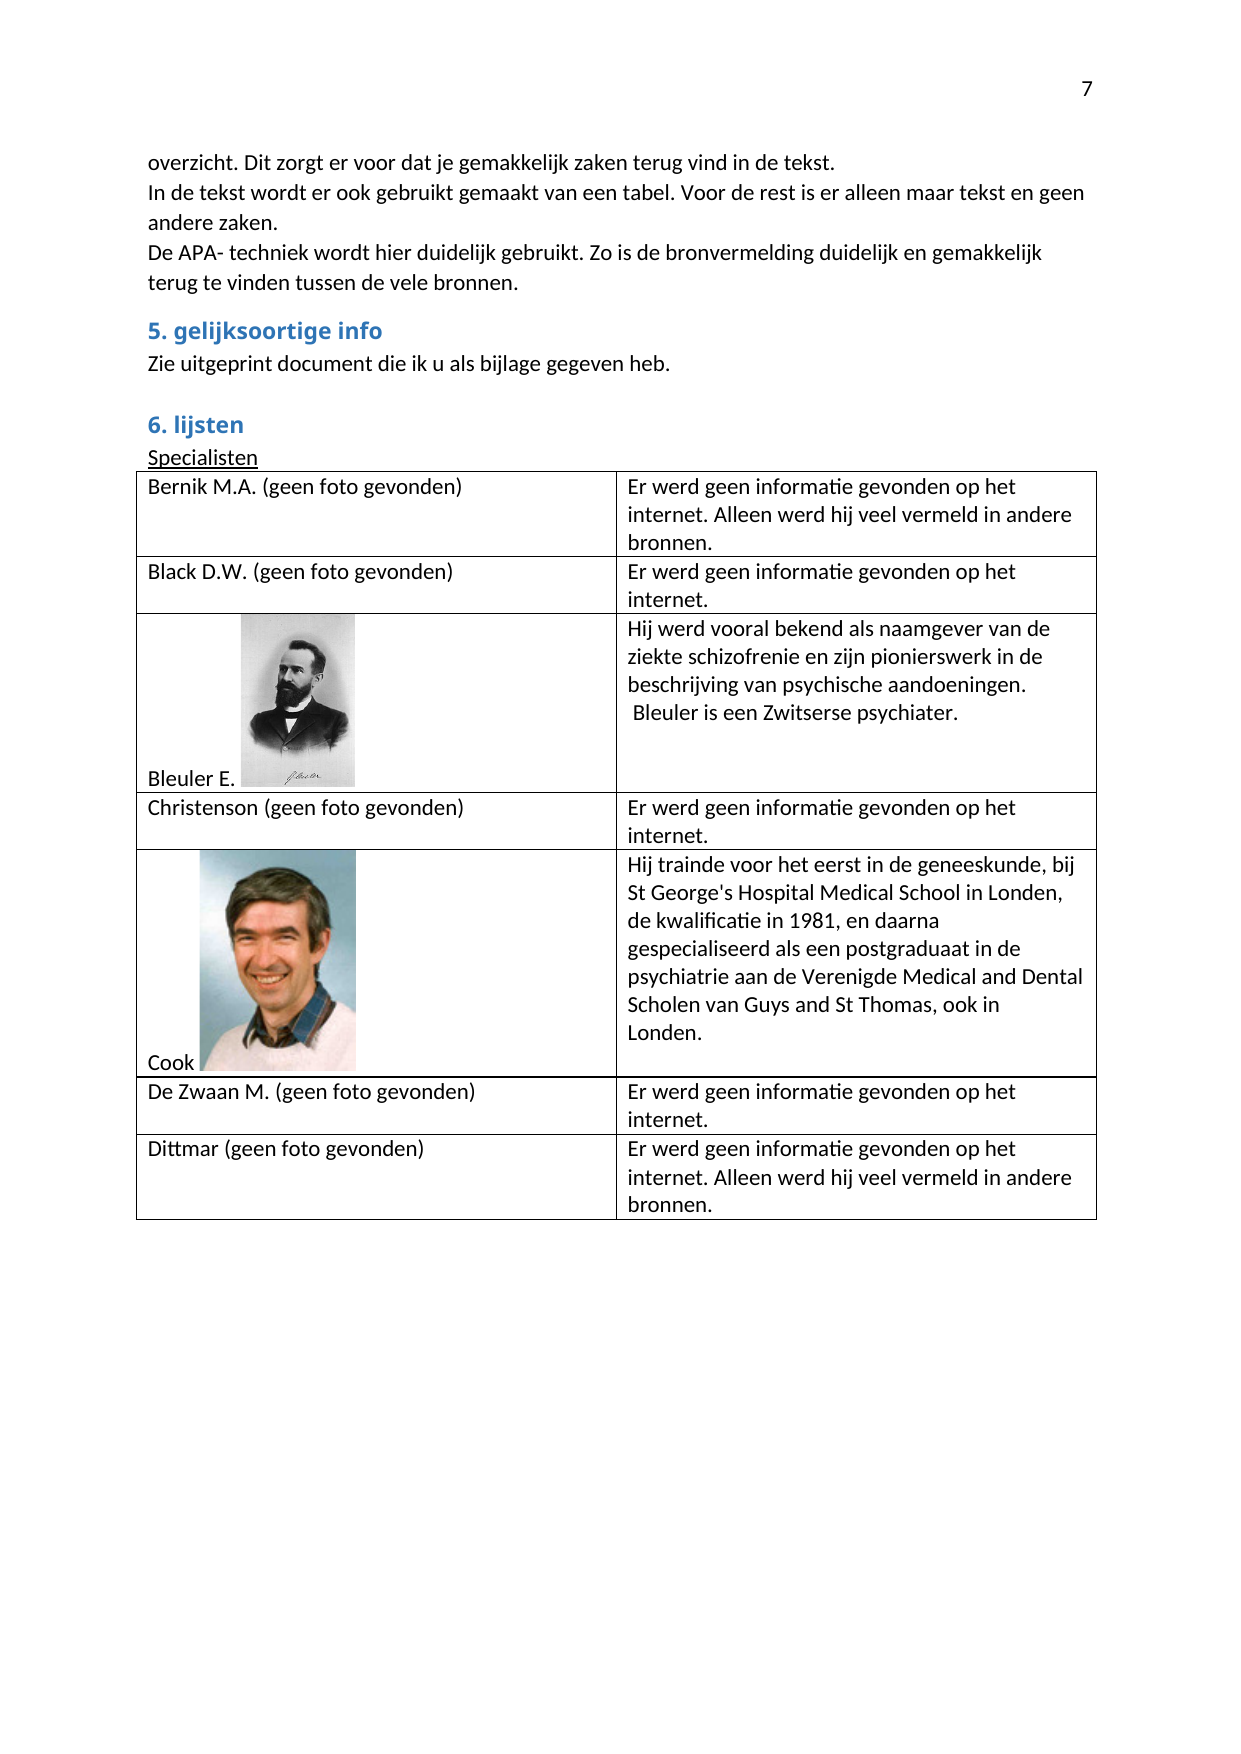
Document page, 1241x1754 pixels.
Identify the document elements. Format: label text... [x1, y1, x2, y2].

table_cell Er werd geen informatie gevonden op het internet. [617, 793, 1096, 849]
picture [240, 614, 355, 787]
table_cell Christenson (geen foto gevonden) [137, 793, 616, 849]
table_cell Black D.W. (geen foto gevonden) [137, 557, 616, 613]
table_cell Er werd geen informatie gevonden op het internet. [617, 557, 1096, 613]
subtitle 6. lijsten [148, 409, 1093, 441]
table_cell De Zwaan M. (geen foto gevonden) [137, 1078, 616, 1133]
table_cell Bleuler E. [137, 614, 616, 792]
table_cell Er werd geen informatie gevonden op het internet. [617, 1078, 1096, 1133]
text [148, 148, 1093, 296]
picture [199, 850, 356, 1071]
table_header Bernik M.A. (geen foto gevonden) [137, 472, 616, 556]
subtitle 5. gelijksoortige info [148, 315, 1093, 347]
table_cell Er werd geen informatie gevonden op het internet. Alleen werd hij veel vermeld in andere bronnen. [617, 1135, 1096, 1219]
text Specialisten [148, 443, 1093, 471]
table_cell Hij trainde voor het eerst in de geneeskunde, bij St George's Hospital Medical School in Londen, de kwalificatie in 1981, en daarna gespecialiseerd als een postgraduaat in de psychiatrie aan de Verenigde Medical and Dental Scholen van Guys and St Thomas, ook in Londen. [617, 850, 1096, 1076]
table_cell Hij werd vooral bekend als naamgever van de ziekte schizofrenie en zijn pionierswerk in de beschrijving van psychische aandoeningen. Bleuler is een Zwitserse psychiater. [617, 614, 1096, 792]
table_cell Cook [137, 850, 616, 1076]
table_header Er werd geen informatie gevonden op het internet. Alleen werd hij veel vermeld in andere bronnen. [617, 472, 1096, 556]
table_cell Dittmar (geen foto gevonden) [137, 1135, 616, 1219]
text Zie uitgeprint document die ik u als bijlage gegeven heb. [148, 349, 1093, 377]
